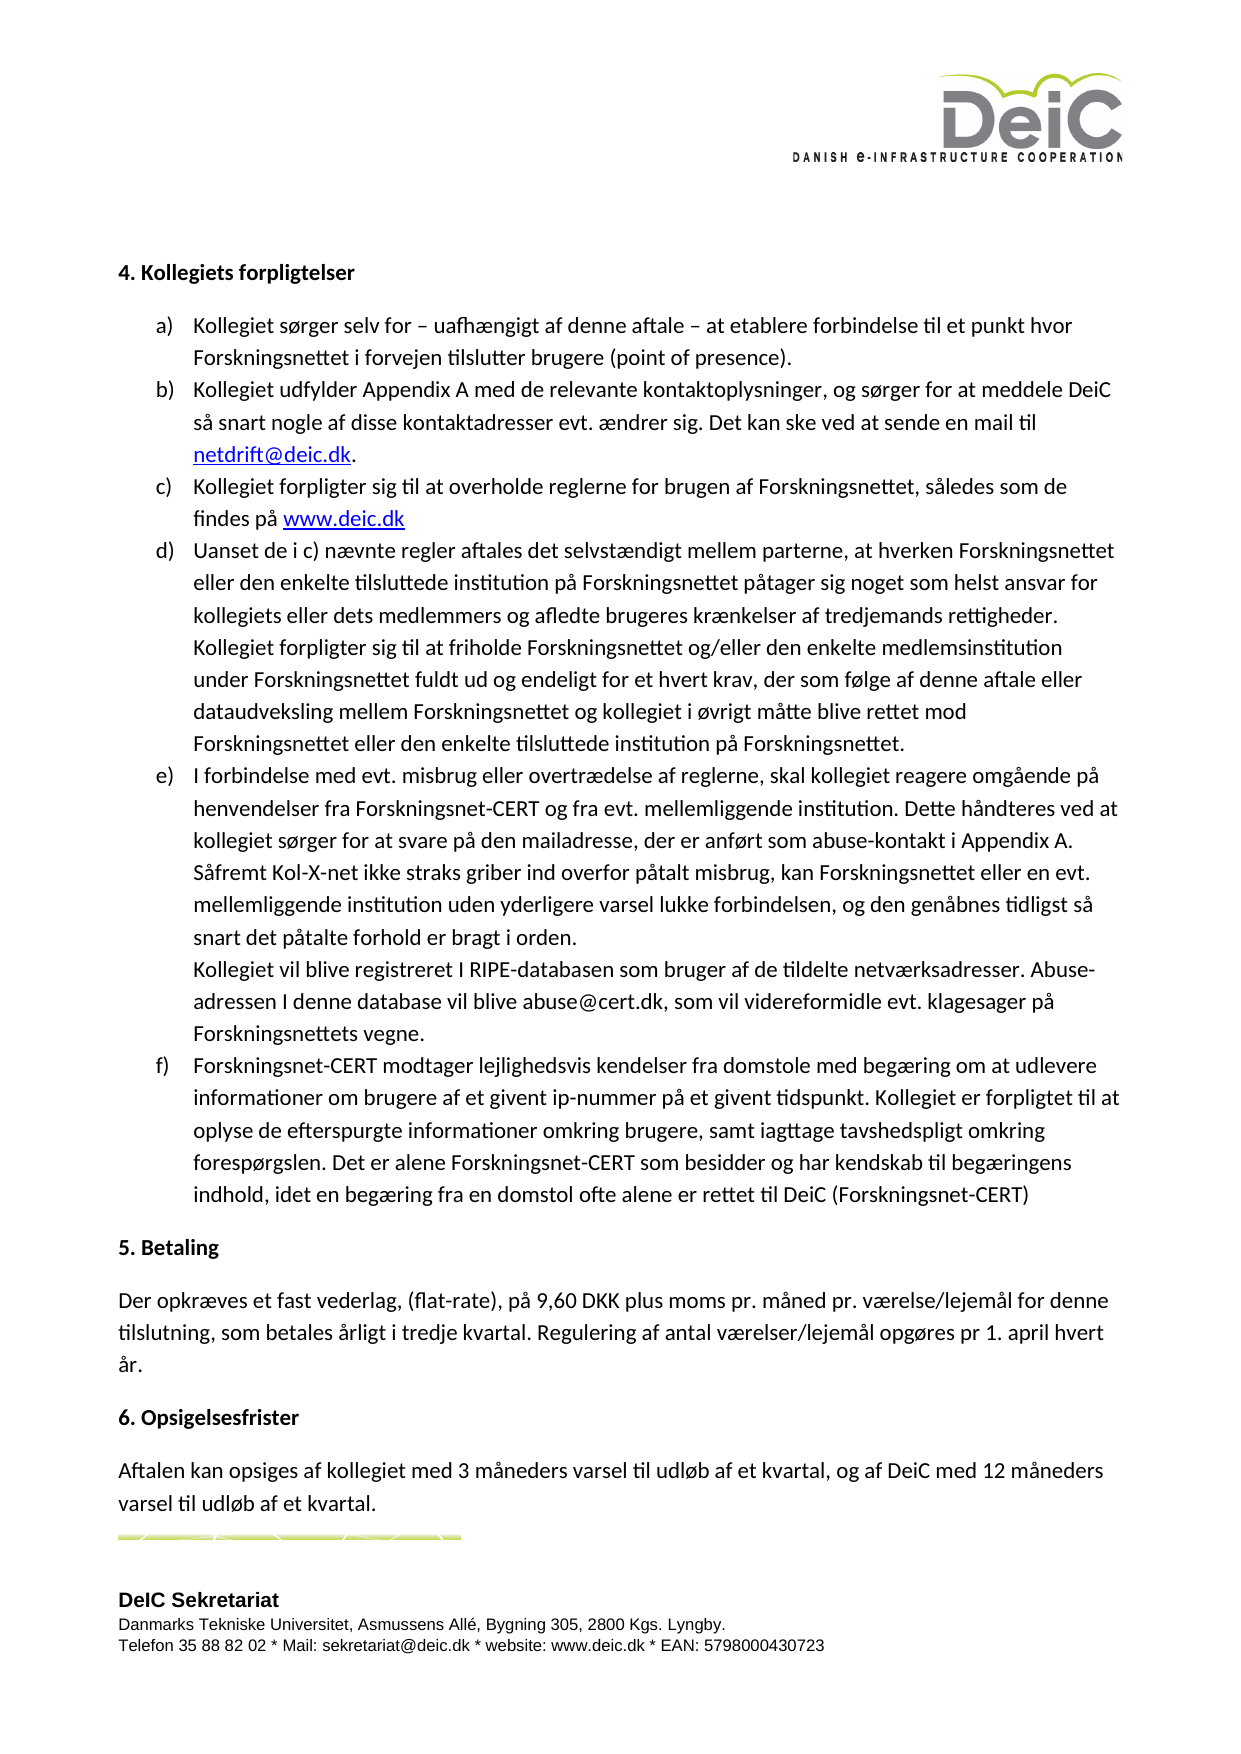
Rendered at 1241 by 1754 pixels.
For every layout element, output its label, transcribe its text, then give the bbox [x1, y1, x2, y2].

text Der opkræves et fast vederlag, (flat-rate), på 9,60 DKK plus moms pr. måned pr. værelse/lejemål for denne tilslutning, som betales årligt i tredje kvartal. Regulering af antal værelser/lejemål opgøres pr 1. april hvert år. [118, 1286, 1122, 1378]
list Kollegiet sørger selv for – uafhængigt af denne aftale – at etablere forbindelse til et punkt hvor Forskningsnettet i forvejen tilslutter brugere (point of presence). [156, 311, 1122, 371]
picture [118, 1534, 462, 1540]
text 4. Kollegiets forpligtelser [118, 258, 1122, 286]
text 6. Opsigelsesfrister [118, 1403, 1122, 1432]
text Aftalen kan opsiges af kollegiet med 3 måneders varsel til udløb af et kvartal, og af DeiC med 12 måneders varsel til udløb af et kvartal. [118, 1457, 1122, 1517]
list I forbindelse med evt. misbrug eller overtrædelse af reglerne, skal kollegiet reagere omgående på henvendelser fra Forskningsnet-CERT og fra evt. mellemliggende institution. Dette håndteres ved at kollegiet sørger for at svare på den mailadresse, der er anført som abuse-kontakt i Appendix A. Såfremt Kol-X-net ikke straks griber ind overfor påtalt misbrug, kan Forskningsnettet eller en evt. mellemliggende institution uden yderligere varsel lukke forbindelsen, og den genåbnes tidligst så snart det påtalte forhold er bragt i orden. Kollegiet vil blive registreret I RIPE-databasen som bruger af de tildelte netværksadresser. Abuse-adressen I denne database vil blive abuse@cert.dk, som vil videreformidle evt. klagesager på Forskningsnettets vegne. [156, 762, 1122, 1047]
text 5. Betaling [118, 1233, 1122, 1261]
picture [937, 73, 1123, 149]
list Uanset de i c) nævnte regler aftales det selvstændigt mellem parterne, at hverken Forskningsnettet eller den enkelte tilsluttede institution på Forskningsnettet påtager sig noget som helst ansvar for kollegiets eller dets medlemmers og afledte brugeres krænkelser af tredjemands rettigheder. Kollegiet forpligter sig til at friholde Forskningsnettet og/eller den enkelte medlemsinstitution under Forskningsnettet fuldt ud og endeligt for et hvert krav, der som følge af denne aftale eller dataudveksling mellem Forskningsnettet og kollegiet i øvrigt måtte blive rettet mod Forskningsnettet eller den enkelte tilsluttede institution på Forskningsnettet. [156, 536, 1122, 757]
list Forskningsnet-CERT modtager lejlighedsvis kendelser fra domstole med begæring om at udlevere informationer om brugere af et givent ip-nummer på et givent tidspunkt. Kollegiet er forpligtet til at oplyse de efterspurgte informationer omkring brugere, samt iagttage tavshedspligt omkring forespørgslen. Det er alene Forskningsnet-CERT som besidder og har kendskab til begæringens indhold, idet en begæring fra en domstol ofte alene er rettet til DeiC (Forskningsnet-CERT) [156, 1051, 1122, 1208]
list Kollegiet udfylder Appendix A med de relevante kontaktoplysninger, og sørger for at meddele DeiC så snart nogle af disse kontaktadresser evt. ændrer sig. Det kan ske ved at sende en mail til netdrift@deic.dk. [156, 375, 1122, 468]
picture [793, 152, 1123, 162]
list Kollegiet forpligter sig til at overholde reglerne for brugen af Forskningsnettet, således som de findes på www.deic.dk [156, 472, 1122, 532]
